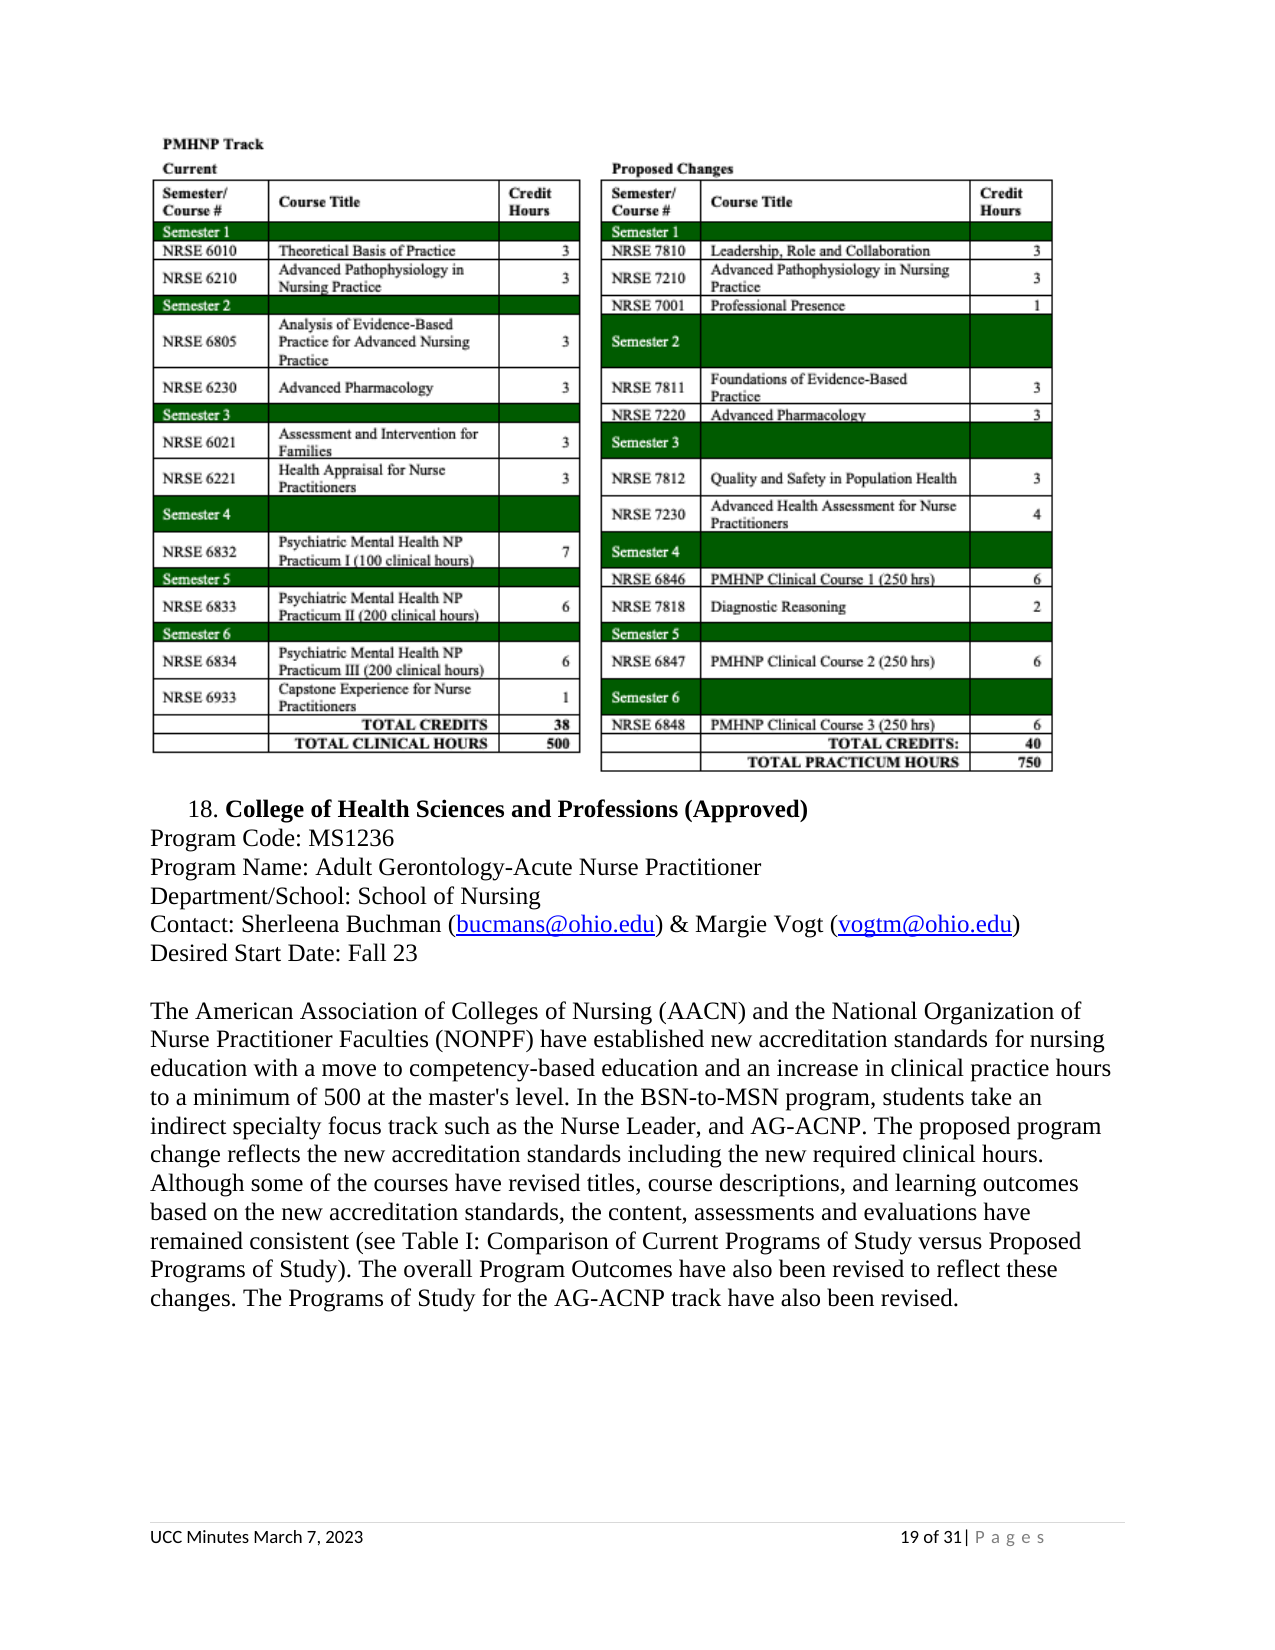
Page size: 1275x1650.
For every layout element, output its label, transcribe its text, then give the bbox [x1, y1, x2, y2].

text The American Association of Colleges of Nursing (AACN) and the National Organization of Nurse Practitioner Faculties (NONPF) have established new accreditation standards for nursing education with a move to competency-based education and an increase in clinical practice hours to a minimum of 500 at the master's level. In the BSN-to-MSN program, students take an indirect specialty focus track such as the Nurse Leader, and AG-ACNP. The proposed program change reflects the new accreditation standards including the new required clinical hours. Although some of the courses have revised titles, course descriptions, and learning outcomes based on the new accreditation standards, the content, assessments and evaluations have remained consistent (see Table I: Comparison of Current Programs of Study versus Proposed Programs of Study). The overall Program Outcomes have also been revised to reflect these changes. The Programs of Study for the AG-ACNP track have also been revised. [150, 996, 1125, 1312]
list College of Health Sciences and Professions (Approved) [187, 794, 1125, 823]
text Program Name: Adult Gerontology-Acute Nurse Practitioner [150, 852, 1125, 881]
text Program Code: MS1236 [150, 823, 1125, 852]
text Contact: Sherleena Buchman (bucmans@ohio.edu) & Margie Vogt (vogtm@ohio.edu) [150, 909, 1125, 938]
picture [150, 112, 1102, 795]
text Department/School: School of Nursing [150, 881, 1125, 909]
text Desired Start Date: Fall 23 [150, 938, 1125, 967]
